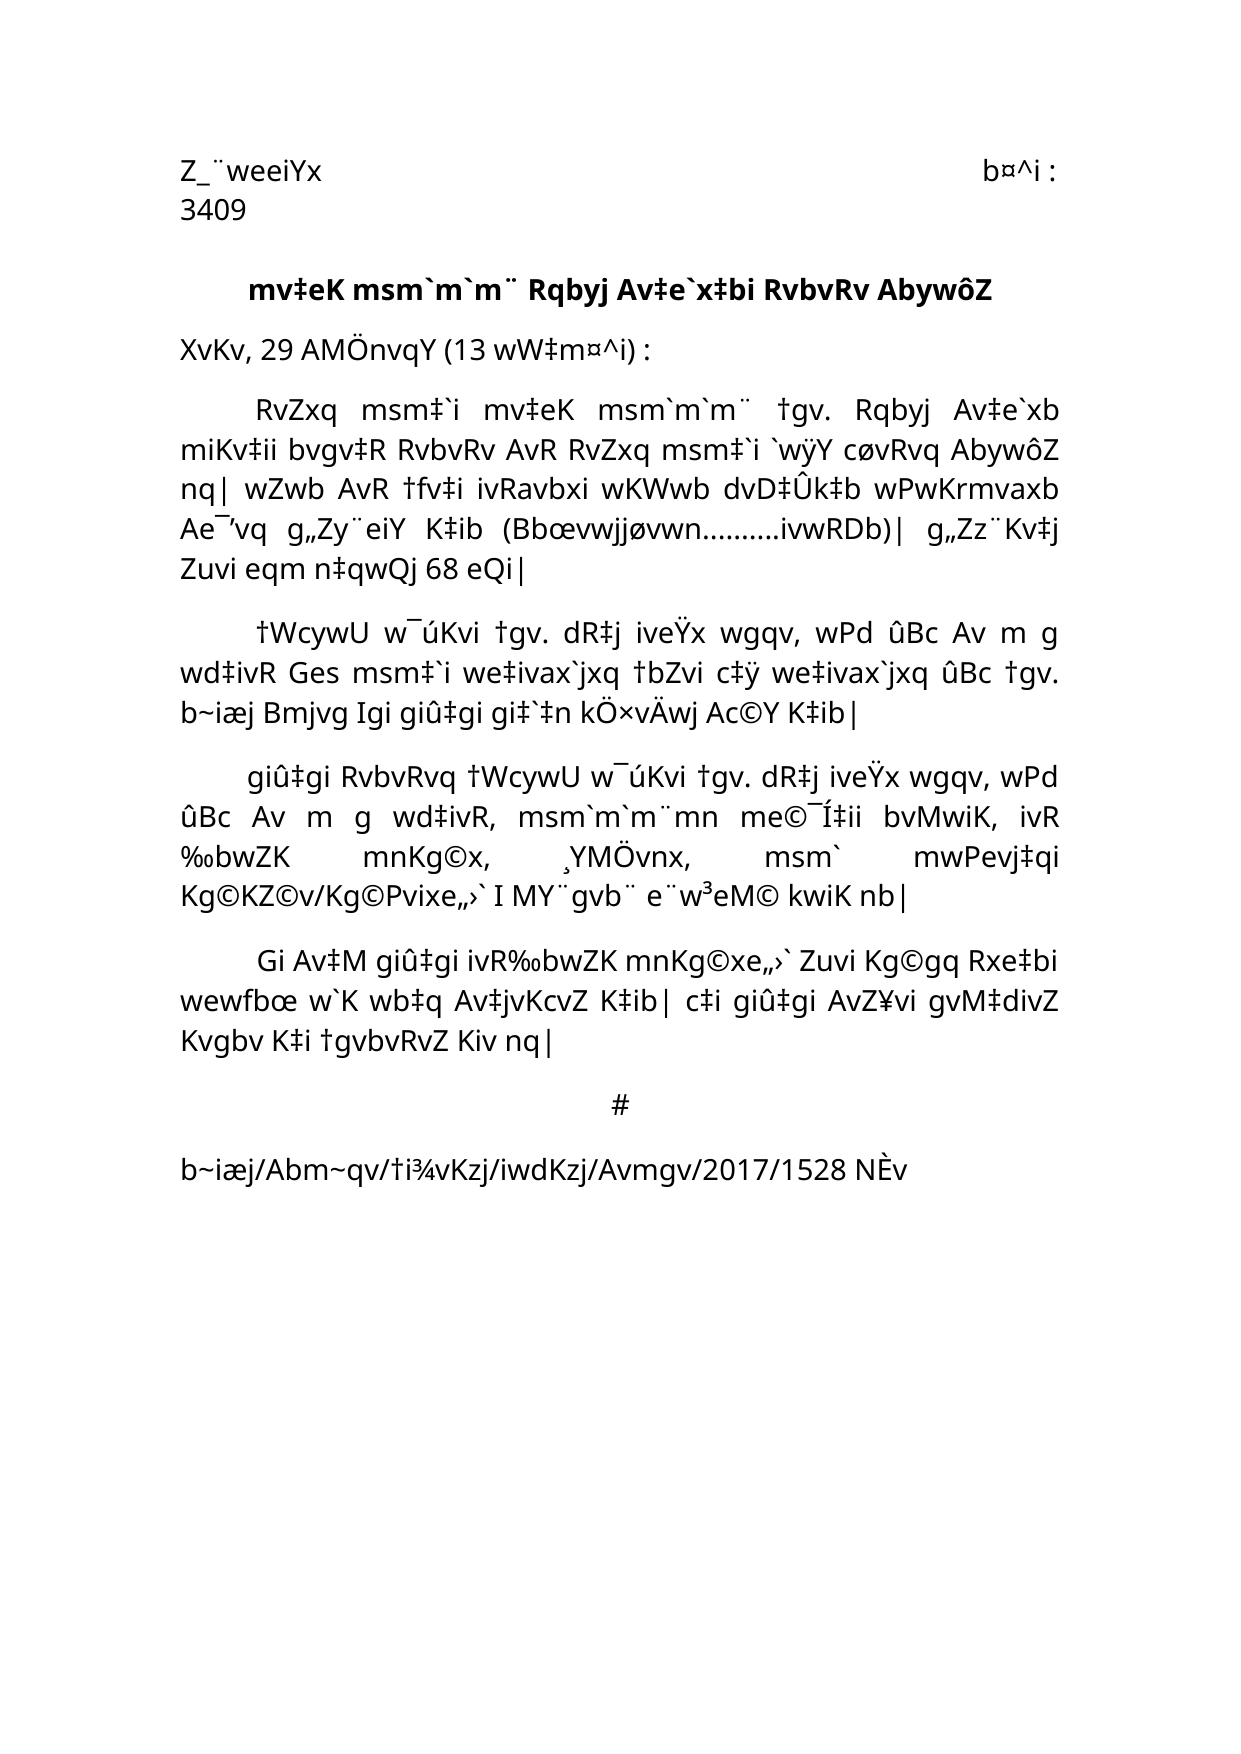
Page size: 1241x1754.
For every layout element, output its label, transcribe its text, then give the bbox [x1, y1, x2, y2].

text b~iæj/Abm~qv/†i¾vKzj/iwdKzj/Avmgv/2017/1528 NÈv [180, 1149, 1060, 1189]
text †WcywU w¯úKvi †gv. dR‡j iveŸx wgqv, wPd ûBc Av m g wd‡ivR Ges msm‡`i we‡ivax`jxq †bZvi c‡ÿ we‡ivax`jxq ûBc †gv. b~iæj Bmjvg Igi giû‡gi gi‡`‡n kÖ×vÄwj Ac©Y K‡ib| [180, 613, 1060, 732]
text Gi Av‡M giû‡gi ivR‰bwZK mnKg©xe„›` Zuvi Kg©gq Rxe‡bi wewfbœ w`K wb‡q Av‡jvKcvZ K‡ib| c‡i giû‡gi AvZ¥vi gvM‡divZ Kvgbv K‡i †gvbvRvZ Kiv nq| [180, 940, 1060, 1059]
text Z_¨weeiYx b¤^i : 3409 [180, 150, 1060, 229]
text giû‡gi RvbvRvq †WcywU w¯úKvi †gv. dR‡j iveŸx wgqv, wPd ûBc Av m g wd‡ivR, msm`m`m¨mn me©¯Í‡ii bvMwiK, ivR‰bwZK mnKg©x, ¸YMÖvnx, msm` mwPevj‡qi Kg©KZ©v/Kg©Pvixe„›` I MY¨gvb¨ e¨w³eM© kwiK nb| [180, 757, 1060, 915]
text RvZxq msm‡`i mv‡eK msm`m`m¨ †gv. Rqbyj Av‡e`xb miKv‡ii bvgv‡R RvbvRv AvR RvZxq msm‡`i `wÿY cøvRvq AbywôZ nq| wZwb AvR †fv‡i ivRavbxi wKWwb dvD‡Ûk‡b wPwKrmvaxb Ae¯’vq g„Zy¨eiY K‡ib (Bbœvwjjøvwn..........ivwRDb)| g„Zz¨Kv‡j Zuvi eqm n‡qwQj 68 eQi| [180, 389, 1060, 588]
text # [180, 1084, 1060, 1124]
text XvKv, 29 AMÖnvqY (13 wW‡m¤^i) : [180, 329, 1060, 369]
text mv‡eK msm`m`m¨ Rqbyj Av‡e`x‡bi RvbvRv AbywôZ [180, 269, 1060, 309]
